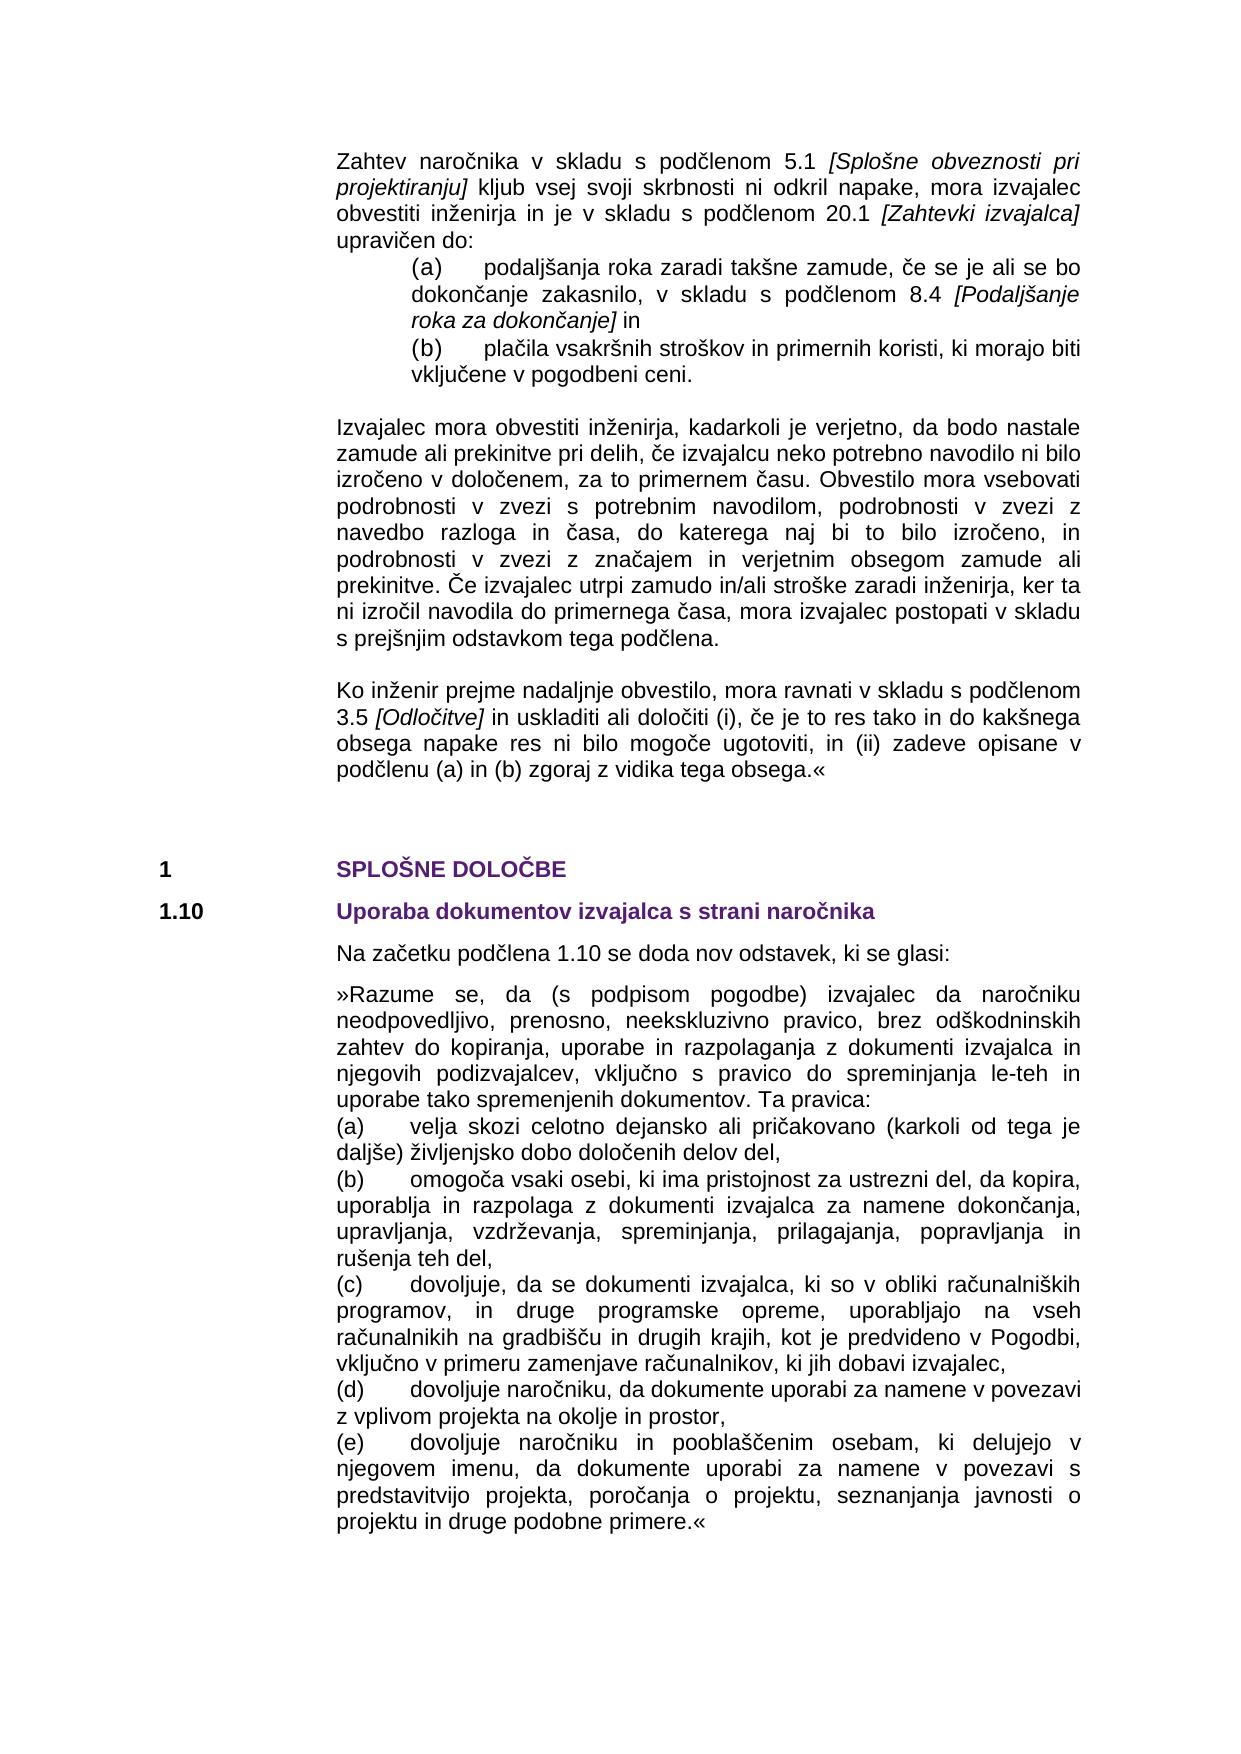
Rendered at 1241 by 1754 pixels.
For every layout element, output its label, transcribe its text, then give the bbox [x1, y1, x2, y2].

table_cell 1.10 [148, 898, 325, 1561]
table_header 1 [148, 839, 325, 898]
table_cell »Razume se, da (s podpisom pogodbe) izvajalec da naročniku neodpovedljivo, prenosno, neekskluzivno pravico, brez odškodninskih zahtev do kopiranja, uporabe in razpolaganja z dokumenti izvajalca in njegovih podizvajalcev, vključno s pravico do spreminjanja le-teh in uporabe tako spremenjenih dokumentov. Ta pravica: (a) velja skozi celotno dejansko ali pričakovano (karkoli od tega je daljše) življenjsko dobo določenih delov del, (b) omogoča vsaki osebi, ki ima pristojnost za ustrezni del, da kopira, uporablja in razpolaga z dokumenti izvajalca za namene dokončanja, upravljanja, vzdrževanja, spreminjanja, prilagajanja, popravljanja in rušenja teh del, (c) dovoljuje, da se dokumenti izvajalca, ki so v obliki računalniških programov, in druge programske opreme, uporabljajo na vseh računalnikih na gradbišču in drugih krajih, kot je predvideno v Pogodbi, vključno v primeru zamenjave računalnikov, ki jih dobavi izvajalec, (d) dovoljuje naročniku, da dokumente uporabi za namene v povezavi z vplivom projekta na okolje in prostor, (e) dovoljuje naročniku in pooblaščenim osebam, ki delujejo v njegovem imenu, da dokumente uporabi za namene v povezavi s predstavitvijo projekta, poročanja o projektu, seznanjanja javnosti o projektu in druge podobne primere.« [325, 981, 1093, 1561]
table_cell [325, 148, 1093, 809]
table_cell Na začetku podčlena 1.10 se doda nov odstavek, ki se glasi: [325, 940, 1093, 981]
table_cell Uporaba dokumentov izvajalca s strani naročnika [325, 898, 1093, 940]
table_header SPLOŠNE DOLOČBE [325, 839, 1093, 898]
